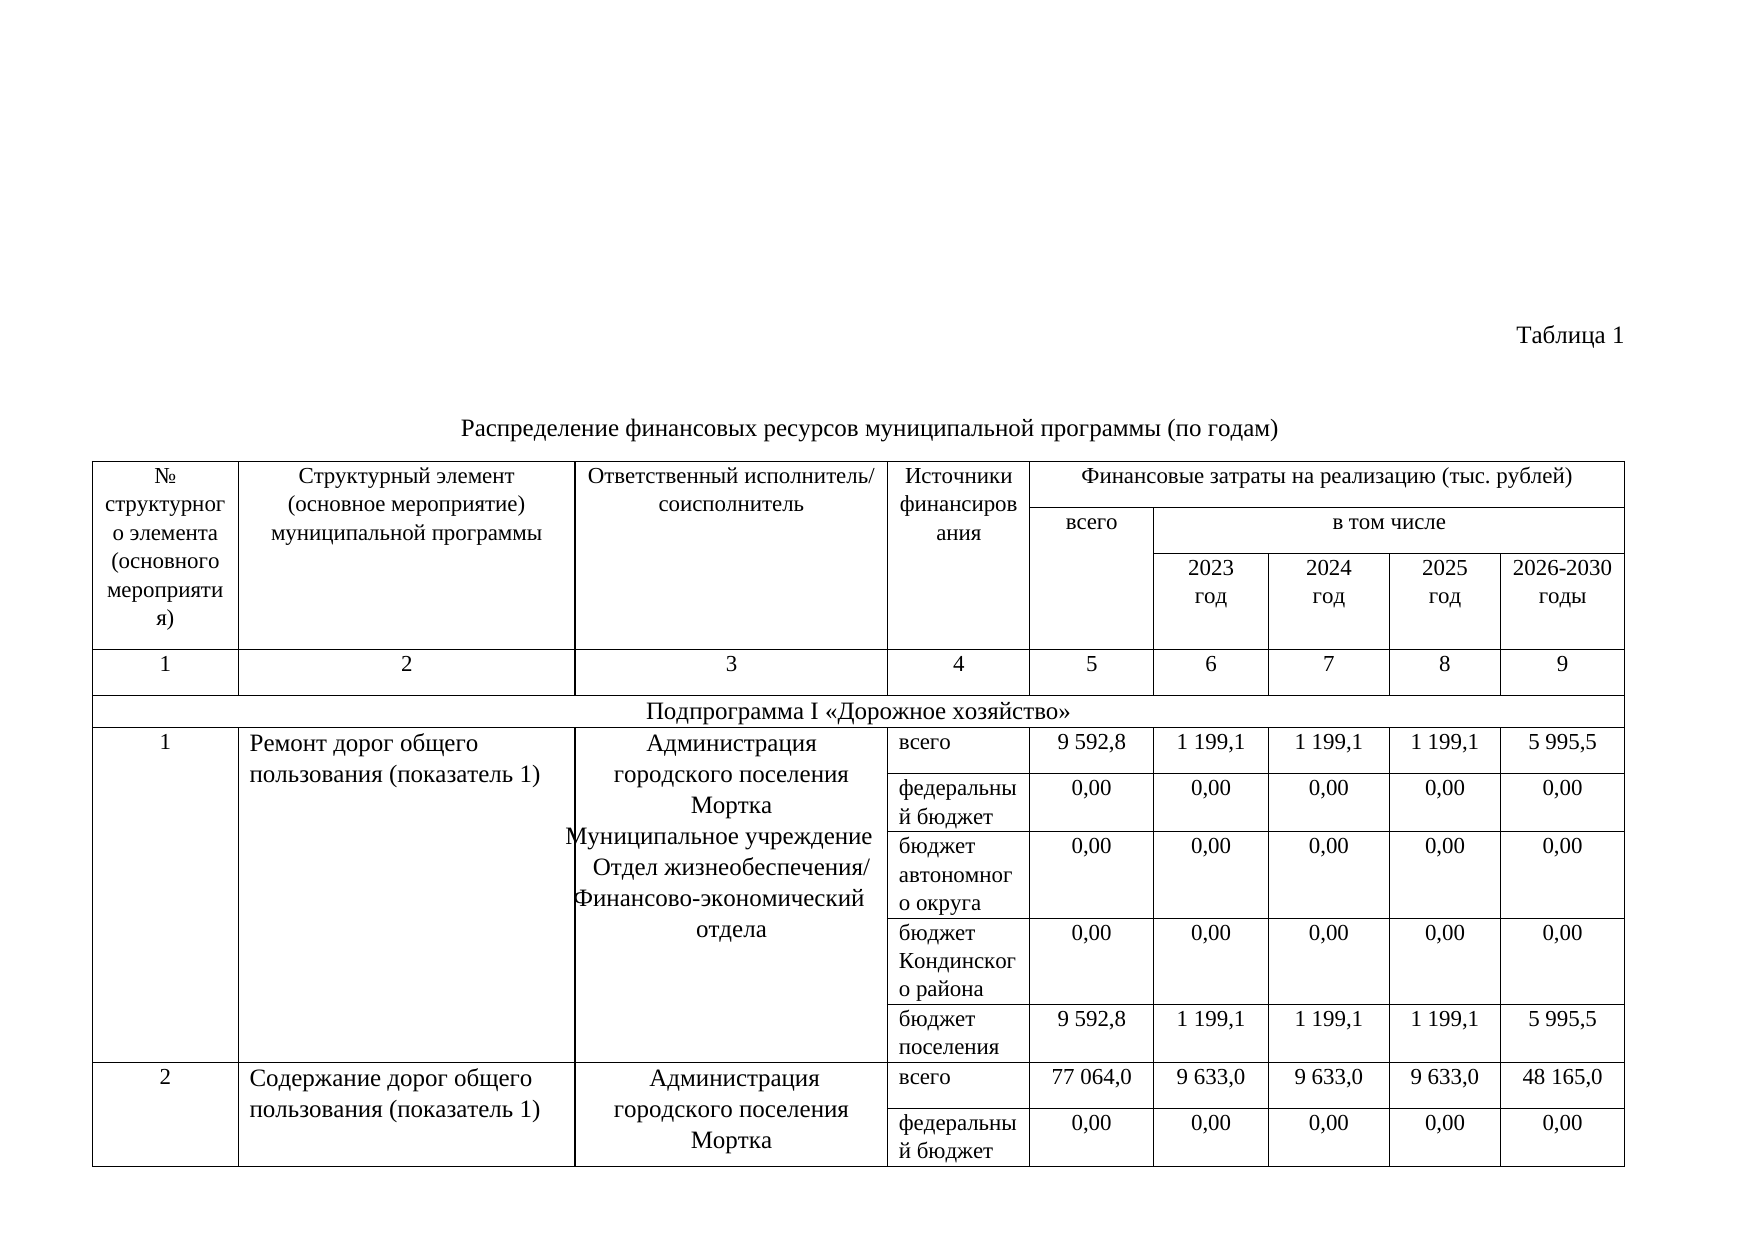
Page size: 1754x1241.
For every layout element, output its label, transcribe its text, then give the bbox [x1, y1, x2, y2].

table_cell всего [888, 1063, 1029, 1108]
table_cell бюджет автономного округа [888, 832, 1029, 918]
table_cell Содержание дорог общего пользования (показатель 1) [239, 1063, 574, 1166]
table_cell Администрация городского поселения Мортка Муниципальное учреждение Отдел жизнеобеспечения/ Финансово-экономический отдела [576, 1063, 887, 1166]
table_cell 0,00 [1269, 832, 1389, 918]
table_cell 0,00 [1390, 1109, 1500, 1166]
table_cell 0,00 [1390, 774, 1500, 831]
table_cell 1 [93, 650, 238, 695]
table_cell 1 [93, 728, 238, 1062]
table_cell 0,00 [1030, 919, 1153, 1004]
table_cell 2025 год [1390, 554, 1500, 649]
table_cell 7 [1269, 650, 1389, 695]
table_cell 1 199,1 [1390, 1005, 1500, 1062]
table_cell 8 [1390, 650, 1500, 695]
table_cell 0,00 [1030, 832, 1153, 918]
table_cell 9 633,0 [1154, 1063, 1268, 1108]
table_cell 0,00 [1154, 1109, 1268, 1166]
table_cell 1 199,1 [1390, 728, 1500, 773]
table_cell 9 [1501, 650, 1624, 695]
table_cell 0,00 [1269, 774, 1389, 831]
table_cell 2 [93, 1063, 238, 1166]
table_cell всего [1030, 508, 1153, 649]
table_cell 6 [1154, 650, 1268, 695]
table_cell 3 [576, 650, 887, 695]
table_cell 5 995,5 [1501, 728, 1624, 773]
table_cell 0,00 [1269, 1109, 1389, 1166]
table_cell 0,00 [1154, 832, 1268, 918]
table_cell 0,00 [1030, 1109, 1153, 1166]
table_cell 0,00 [1501, 832, 1624, 918]
table_cell 0,00 [1390, 832, 1500, 918]
table_cell 5 995,5 [1501, 1005, 1624, 1062]
table_header Финансовые затраты на реализацию (тыс. рублей) [1030, 462, 1624, 507]
table_cell 77 064,0 [1030, 1063, 1153, 1108]
table_cell 0,00 [1501, 1109, 1624, 1166]
table_cell Администрация городского поселения Мортка Муниципальное учреждение Отдел жизнеобеспечения/ Финансово-экономический отдела [576, 728, 887, 1062]
table_cell 1 199,1 [1269, 1005, 1389, 1062]
table_cell 0,00 [1269, 919, 1389, 1004]
table_cell 0,00 [1390, 919, 1500, 1004]
table_header Структурный элемент (основное мероприятие) муниципальной программы [239, 462, 574, 649]
table_cell 2026-2030 годы [1501, 554, 1624, 649]
table_cell 48 165,0 [1501, 1063, 1624, 1108]
table_cell 0,00 [1501, 919, 1624, 1004]
table_cell 9 592,8 [1030, 1005, 1153, 1062]
table_cell 1 199,1 [1154, 1005, 1268, 1062]
table_cell федеральный бюджет [888, 774, 1029, 831]
table_cell Подпрограмма I «Дорожное хозяйство» [93, 696, 1624, 727]
table_header Ответственный исполнитель/ соисполнитель [576, 462, 887, 649]
table_cell 4 [888, 650, 1029, 695]
table_cell 0,00 [1154, 774, 1268, 831]
table_cell 2024 год [1269, 554, 1389, 649]
table_cell 9 633,0 [1269, 1063, 1389, 1108]
table_cell Ремонт дорог общего пользования (показатель 1) [239, 728, 574, 1062]
table_cell всего [888, 728, 1029, 773]
table_cell федеральный бюджет [888, 1109, 1029, 1166]
table_cell в том числе [1154, 508, 1624, 553]
text Распределение финансовых ресурсов муниципальной программы (по годам) [103, 413, 1636, 442]
table_cell 2 [239, 650, 574, 695]
table_cell бюджет Кондинского района [888, 919, 1029, 1004]
table_cell 0,00 [1501, 774, 1624, 831]
table_cell бюджет поселения [888, 1005, 1029, 1062]
table_cell 9 633,0 [1390, 1063, 1500, 1108]
table_cell 9 592,8 [1030, 728, 1153, 773]
table_cell 5 [1030, 650, 1153, 695]
table_cell 1 199,1 [1154, 728, 1268, 773]
table_cell 2023 год [1154, 554, 1268, 649]
table_header Источники финансирования [888, 462, 1029, 649]
table_cell 1 199,1 [1269, 728, 1389, 773]
table_cell 0,00 [1154, 919, 1268, 1004]
table_cell 0,00 [1030, 774, 1153, 831]
table_header № структурного элемента (основного мероприятия) [93, 462, 238, 649]
text Таблица 1 [103, 320, 1624, 349]
